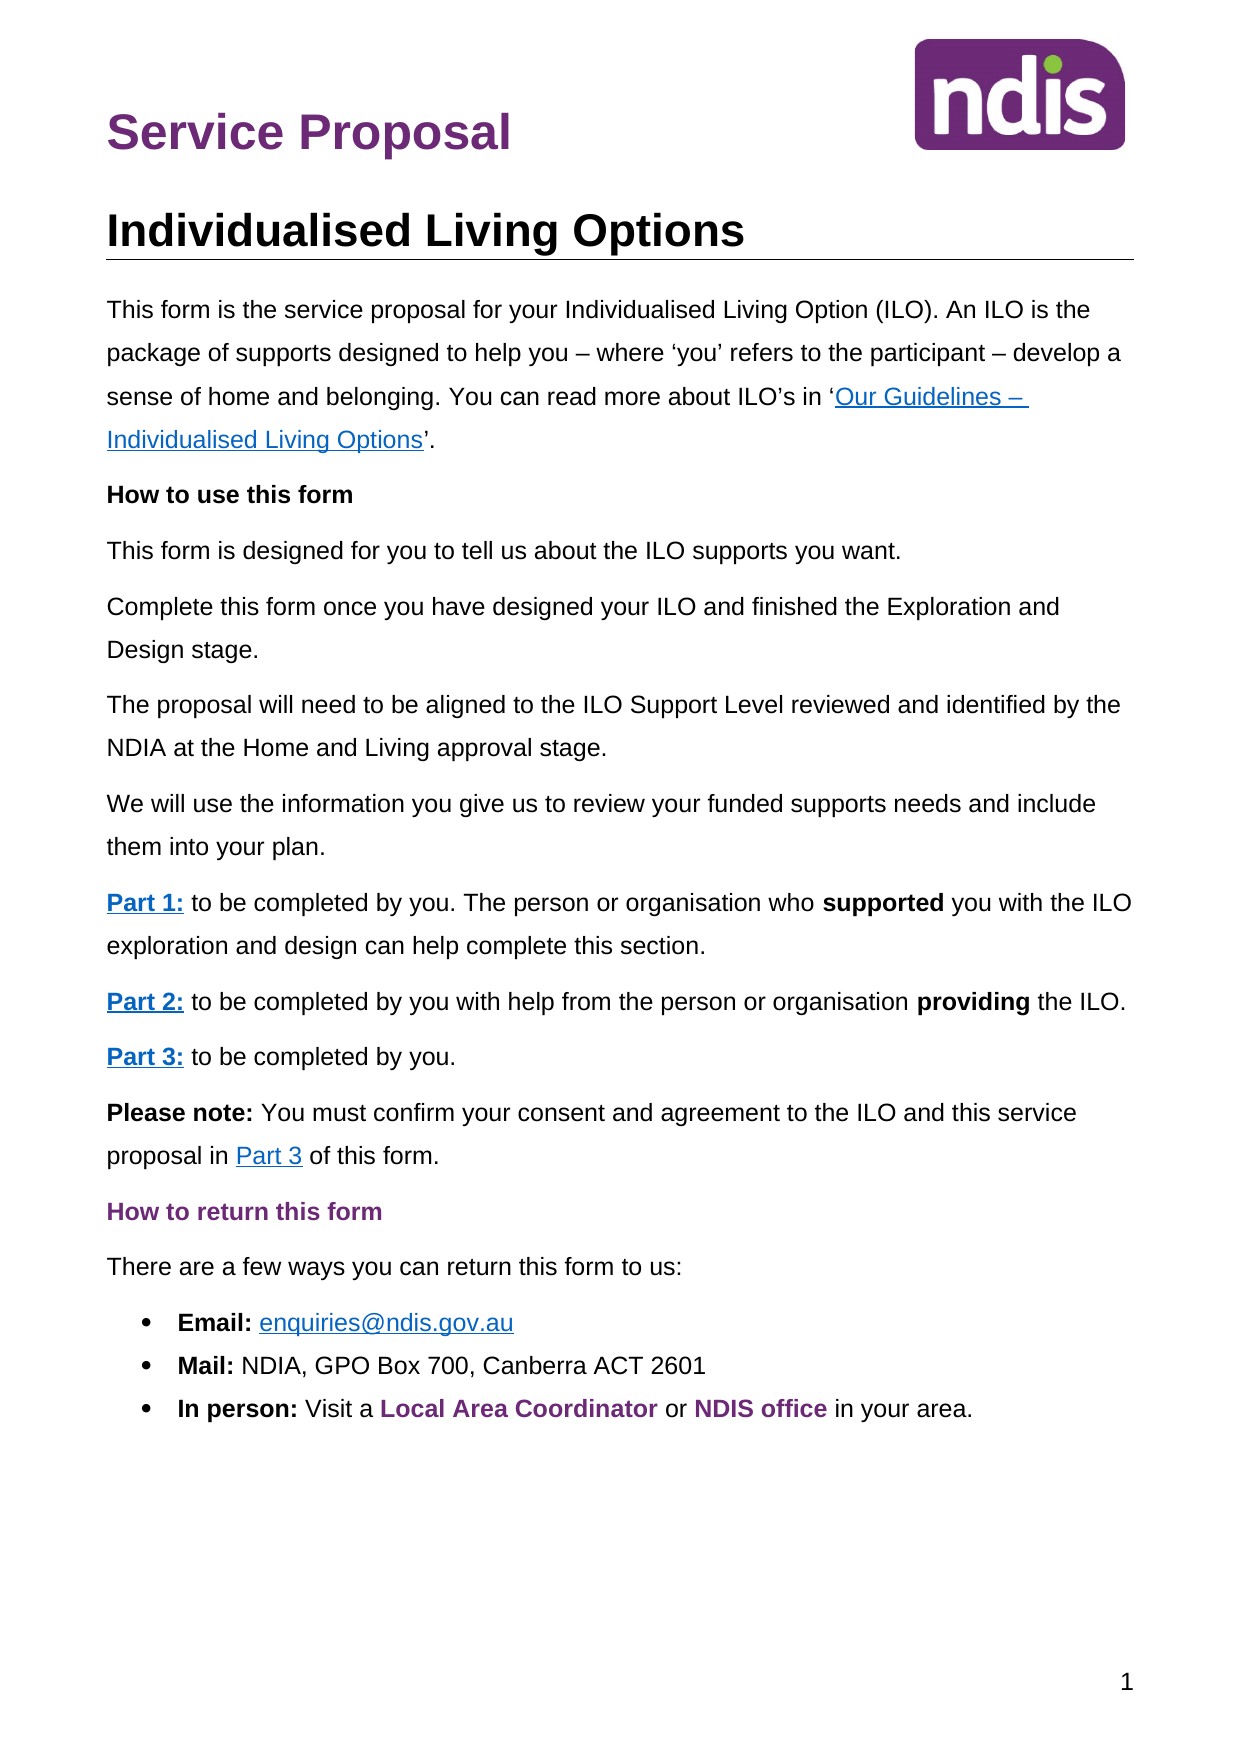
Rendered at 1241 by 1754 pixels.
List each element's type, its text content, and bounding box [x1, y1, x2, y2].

text Part 1: to be completed by you. The person or organisation who supported you with the ILO exploration and design can help complete this section. [106, 888, 1134, 959]
list Email: enquiries@ndis.gov.au [142, 1308, 1134, 1337]
text Part 3: to be completed by you. [106, 1042, 1134, 1071]
text Please note: You must confirm your consent and agreement to the ILO and this service proposal in Part 3 of this form. [106, 1098, 1134, 1169]
picture [914, 39, 1126, 150]
text This form is designed for you to tell us about the ILO supports you want. [106, 536, 1134, 564]
text This form is the service proposal for your Individualised Living Option (ILO). An ILO is the package of supports designed to help you – where ‘you’ refers to the participant – develop a sense of home and belonging. You can read more about ILO’s in ‘Our Guidelines – Individualised Living Options’. [106, 295, 1134, 453]
list Mail: NDIA, GPO Box 700, Canberra ACT 2601 [142, 1351, 1134, 1380]
list In person: Visit a Local Area Coordinator or NDIS office in your area. [142, 1394, 1134, 1423]
text How to use this form [106, 480, 1134, 509]
subtitle How to return this form [106, 1196, 1134, 1225]
text Part 2: to be completed by you with help from the person or organisation providing the ILO. [106, 986, 1134, 1015]
text We will use the information you give us to review your funded supports needs and include them into your plan. [106, 789, 1134, 861]
text There are a few ways you can return this form to us: [106, 1252, 1134, 1281]
text The proposal will need to be aligned to the ILO Support Level reviewed and identified by the NDIA at the Home and Living approval stage. [106, 690, 1134, 762]
text Complete this form once you have designed your ILO and finished the Exploration and Design stage. [106, 591, 1134, 663]
title Individualised Living Options [106, 204, 1134, 259]
